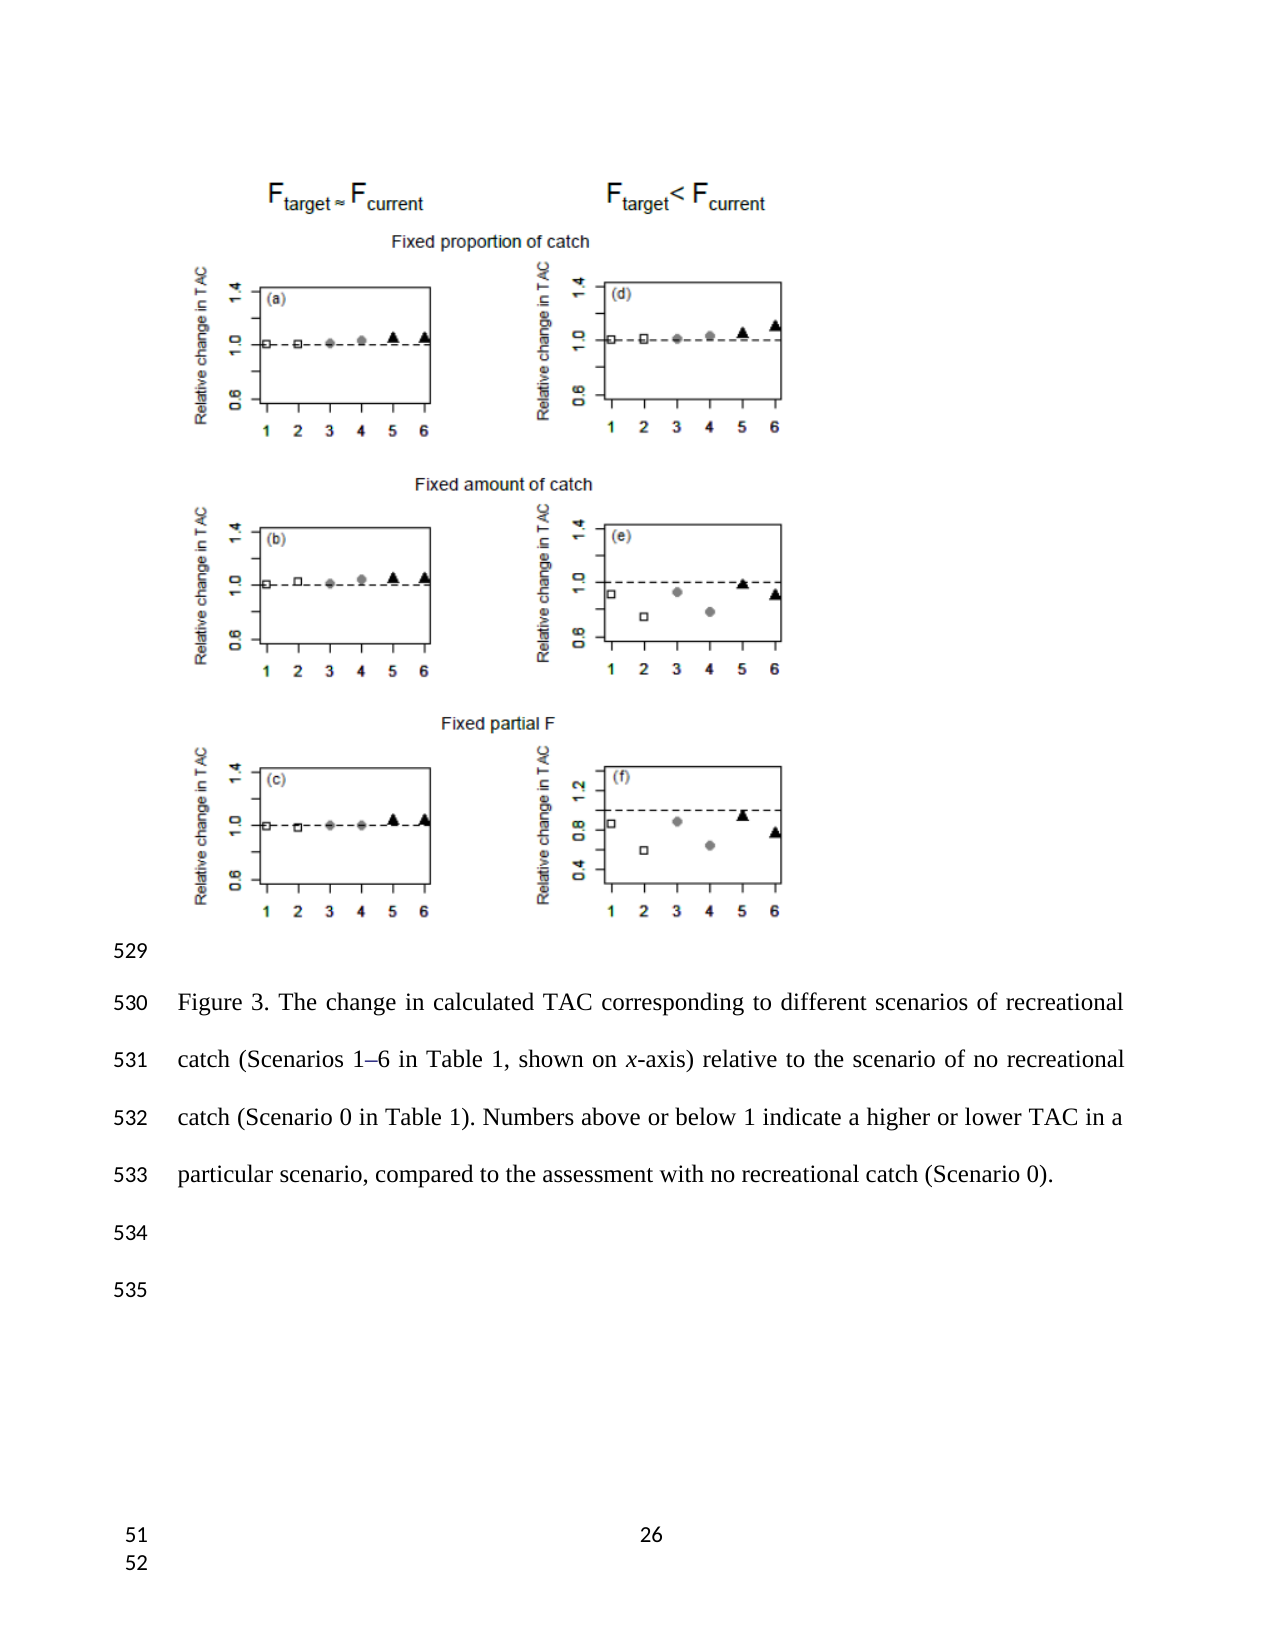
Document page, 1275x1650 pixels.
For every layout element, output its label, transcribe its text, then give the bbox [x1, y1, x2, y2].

text Figure 3. The change in calculated TAC corresponding to different scenarios of recreational catch (Scenarios 1–6 in Table 1, shown on x-axis) relative to the scenario of no recreational catch (Scenario 0 in Table 1). Numbers above or below 1 indicate a higher or lower TAC in a particular scenario, compared to the assessment with no recreational catch (Scenario 0). [177, 987, 1125, 1188]
